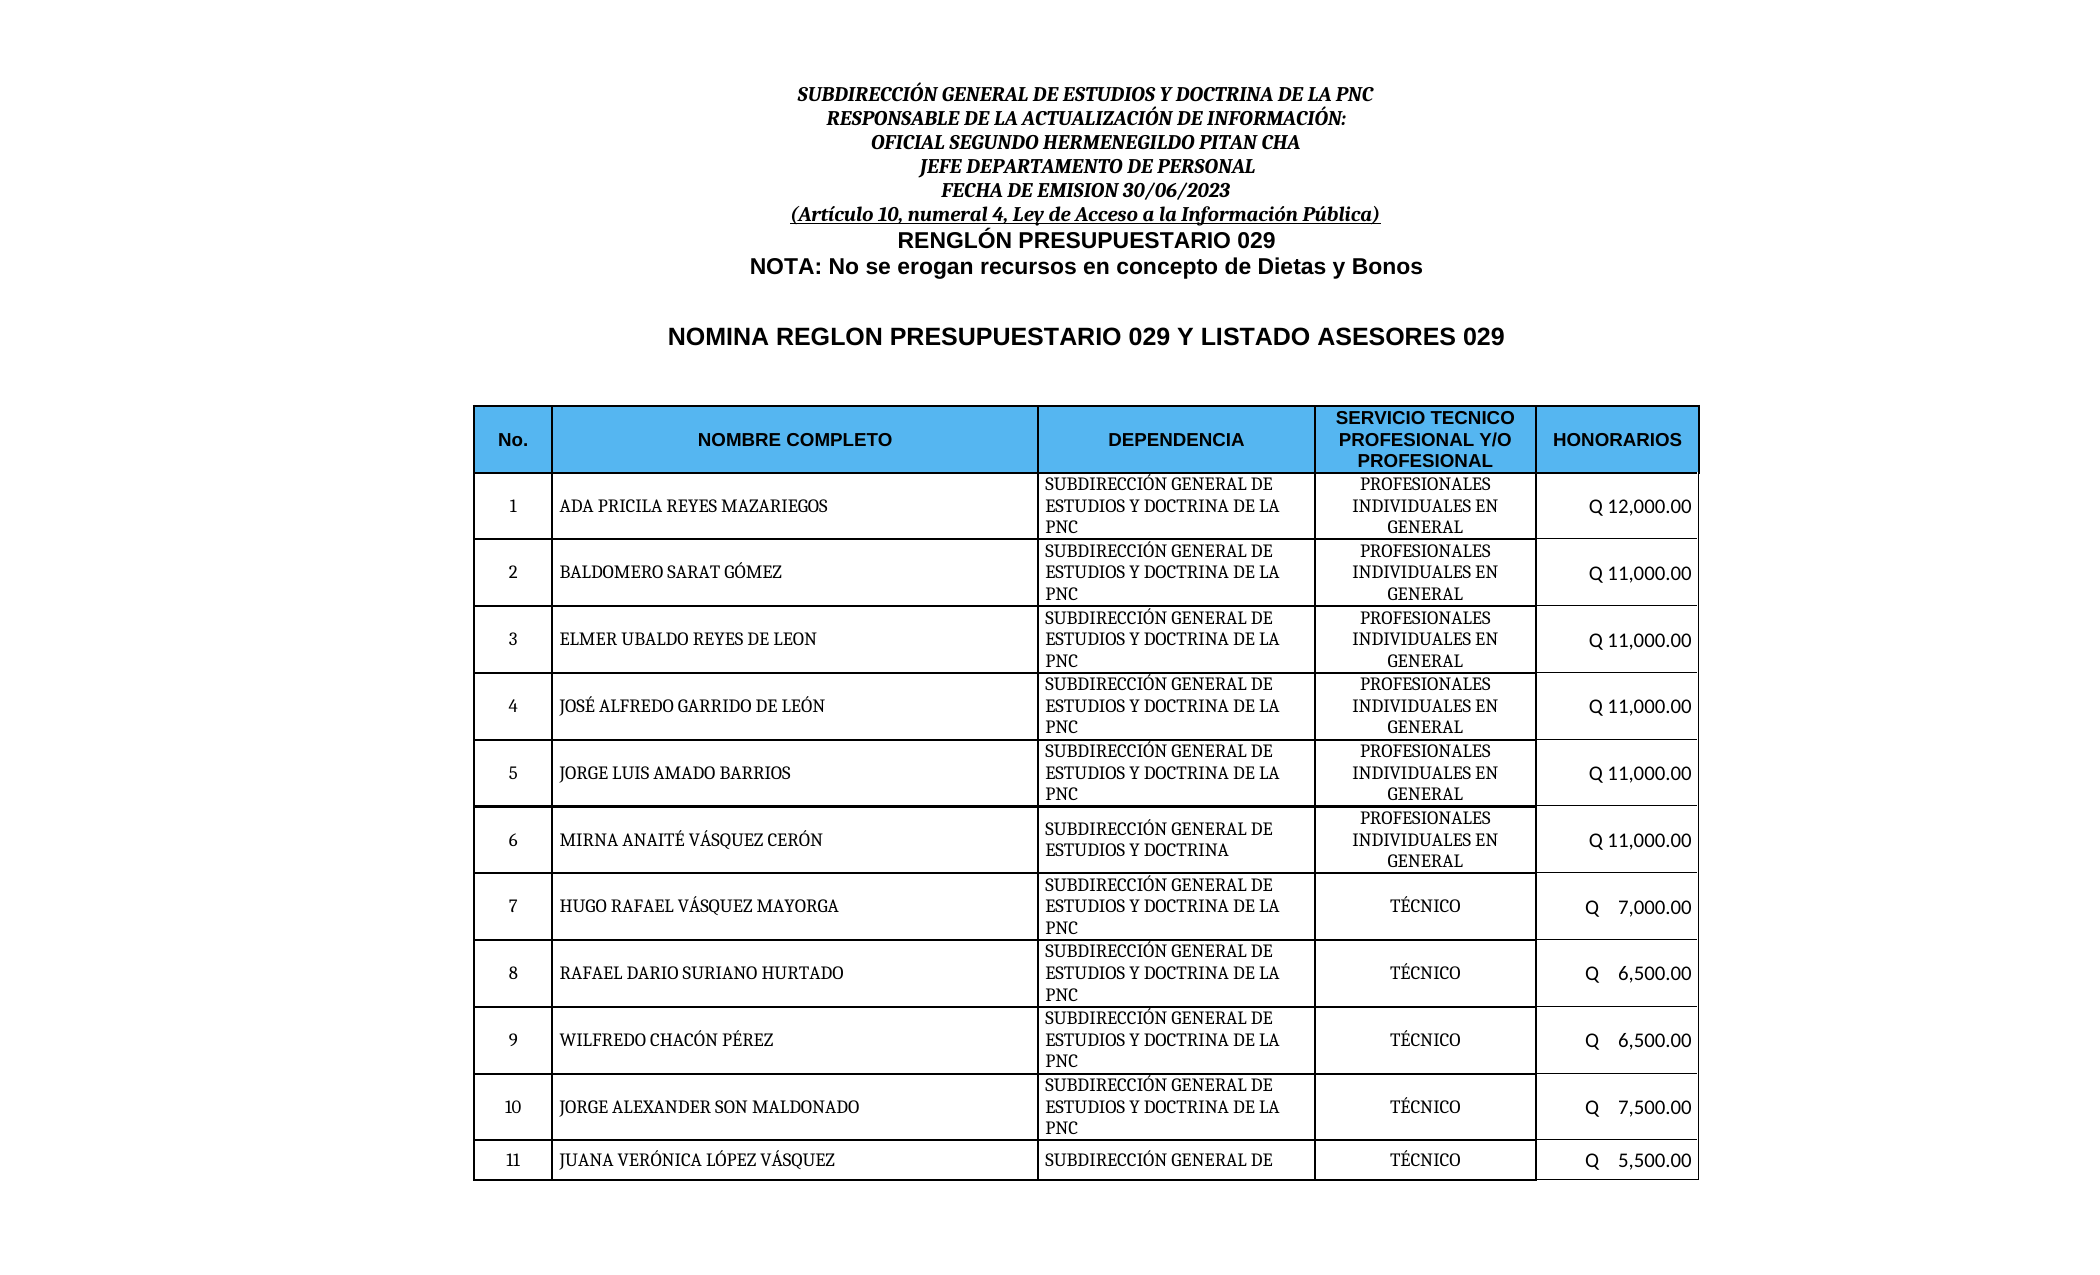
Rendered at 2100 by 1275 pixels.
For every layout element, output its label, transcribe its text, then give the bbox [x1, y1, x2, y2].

text OFICIAL SEGUNDO HERMENEGILDO PITAN CHA [148, 131, 2025, 155]
text JEFE DEPARTAMENTO DE PERSONAL [148, 155, 2025, 179]
table_cell PROFESIONALES INDIVIDUALES EN GENERAL [1316, 741, 1535, 805]
table_cell Q 11,000.00 [1537, 739, 1698, 805]
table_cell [553, 1141, 1037, 1179]
table_header NOMBRE COMPLETO [553, 407, 1037, 472]
table_cell Q 6,500.00 [1537, 1006, 1698, 1072]
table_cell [1039, 1075, 1314, 1139]
table_cell Q 5,500.00 [1537, 1139, 1698, 1179]
table_cell JORGE LUIS AMADO BARRIOS [553, 741, 1037, 805]
text RESPONSABLE DE LA ACTUALIZACIÓN DE INFORMACIÓN: [148, 107, 2025, 131]
table_cell Q 11,000.00 [1537, 805, 1698, 872]
table_cell 6 [475, 808, 551, 872]
table_cell Q 7,500.00 [1537, 1073, 1698, 1139]
table_cell TÉCNICO [1316, 874, 1535, 939]
table_cell PROFESIONALES INDIVIDUALES EN GENERAL [1316, 674, 1535, 739]
table_cell SUBDIRECCIÓN GENERAL DE ESTUDIOS Y DOCTRINA DE LA PNC [1039, 941, 1314, 1006]
table_cell Q 11,000.00 [1537, 605, 1698, 672]
table_cell SUBDIRECCIÓN GENERAL DE ESTUDIOS Y DOCTRINA DE LA PNC [1039, 607, 1314, 672]
text RENGLÓN PRESUPUESTARIO 029 [54, 227, 2025, 253]
text FECHA DE EMISION 30/06/2023 [148, 179, 2025, 203]
text (Artículo 10, numeral 4, Ley de Acceso a la Información Pública) [148, 203, 2025, 227]
table_cell ELMER UBALDO REYES DE LEON [553, 607, 1037, 672]
table_cell TÉCNICO [1316, 1008, 1535, 1072]
table_cell SUBDIRECCIÓN GENERAL DE ESTUDIOS Y DOCTRINA DE LA PNC [1039, 874, 1314, 939]
table_header No. [475, 407, 551, 472]
table_cell MIRNA ANAITÉ VÁSQUEZ CERÓN [553, 808, 1037, 872]
table_cell 8 [475, 941, 551, 1006]
table_cell TÉCNICO [1316, 1141, 1535, 1179]
table_cell SUBDIRECCIÓN GENERAL DE ESTUDIOS Y DOCTRINA DE LA PNC [1039, 674, 1314, 739]
table_cell SUBDIRECCIÓN GENERAL DE ESTUDIOS Y DOCTRINA DE LA PNC [1039, 741, 1314, 805]
table_cell TÉCNICO [1316, 1075, 1535, 1139]
table_cell 7 [475, 874, 551, 939]
table_cell 11 [475, 1141, 551, 1179]
table_cell 10 [475, 1075, 551, 1139]
table_cell BALDOMERO SARAT GÓMEZ [553, 540, 1037, 605]
table_cell 2 [475, 540, 551, 605]
table_cell PROFESIONALES INDIVIDUALES EN GENERAL [1316, 607, 1535, 672]
text NOMINA REGLON PRESUPUESTARIO 029 Y LISTADO ASESORES 029 [148, 313, 2025, 351]
table_cell 4 [475, 674, 551, 739]
table_cell Q 7,000.00 [1537, 872, 1698, 939]
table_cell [1039, 1141, 1314, 1179]
table_cell JORGE ALEXANDER SON MALDONADO [553, 1075, 1037, 1139]
table_cell SUBDIRECCIÓN GENERAL DE ESTUDIOS Y DOCTRINA DE LA PNC [1039, 1008, 1314, 1072]
table_cell TÉCNICO [1316, 941, 1535, 1006]
table_cell PROFESIONALES INDIVIDUALES EN GENERAL [1316, 808, 1535, 872]
table_cell 3 [475, 607, 551, 672]
table_cell 9 [475, 1008, 551, 1072]
table_header DEPENDENCIA [1039, 407, 1314, 472]
table_header SERVICIO TECNICO PROFESIONAL Y/O PROFESIONAL [1316, 407, 1535, 472]
table_cell Q 6,500.00 [1537, 939, 1698, 1006]
table_cell Q 12,000.00 [1537, 472, 1698, 538]
table_cell SUBDIRECCIÓN GENERAL DE ESTUDIOS Y DOCTRINA DE LA PNC [1039, 474, 1314, 538]
table_header HONORARIOS [1537, 407, 1698, 472]
text NOTA: No se erogan recursos en concepto de Dietas y Bonos [54, 253, 2025, 279]
table_cell WILFREDO CHACÓN PÉREZ [553, 1008, 1037, 1072]
table_cell 1 [475, 474, 551, 538]
table_cell SUBDIRECCIÓN GENERAL DE ESTUDIOS Y DOCTRINA DE LA PNC [1039, 540, 1314, 605]
table_cell PROFESIONALES INDIVIDUALES EN GENERAL [1316, 474, 1535, 538]
table_cell PROFESIONALES INDIVIDUALES EN GENERAL [1316, 540, 1535, 605]
table_cell Q 11,000.00 [1537, 538, 1698, 605]
table_cell 5 [475, 741, 551, 805]
text SUBDIRECCIÓN GENERAL DE ESTUDIOS Y DOCTRINA DE LA PNC [148, 83, 2025, 107]
table_cell Q 11,000.00 [1537, 672, 1698, 739]
table_cell HUGO RAFAEL VÁSQUEZ MAYORGA [553, 874, 1037, 939]
table_cell JOSÉ ALFREDO GARRIDO DE LEÓN [553, 674, 1037, 739]
table_cell ADA PRICILA REYES MAZARIEGOS [553, 474, 1037, 538]
table_cell RAFAEL DARIO SURIANO HURTADO [553, 941, 1037, 1006]
table_cell SUBDIRECCIÓN GENERAL DE ESTUDIOS Y DOCTRINA [1039, 808, 1314, 872]
